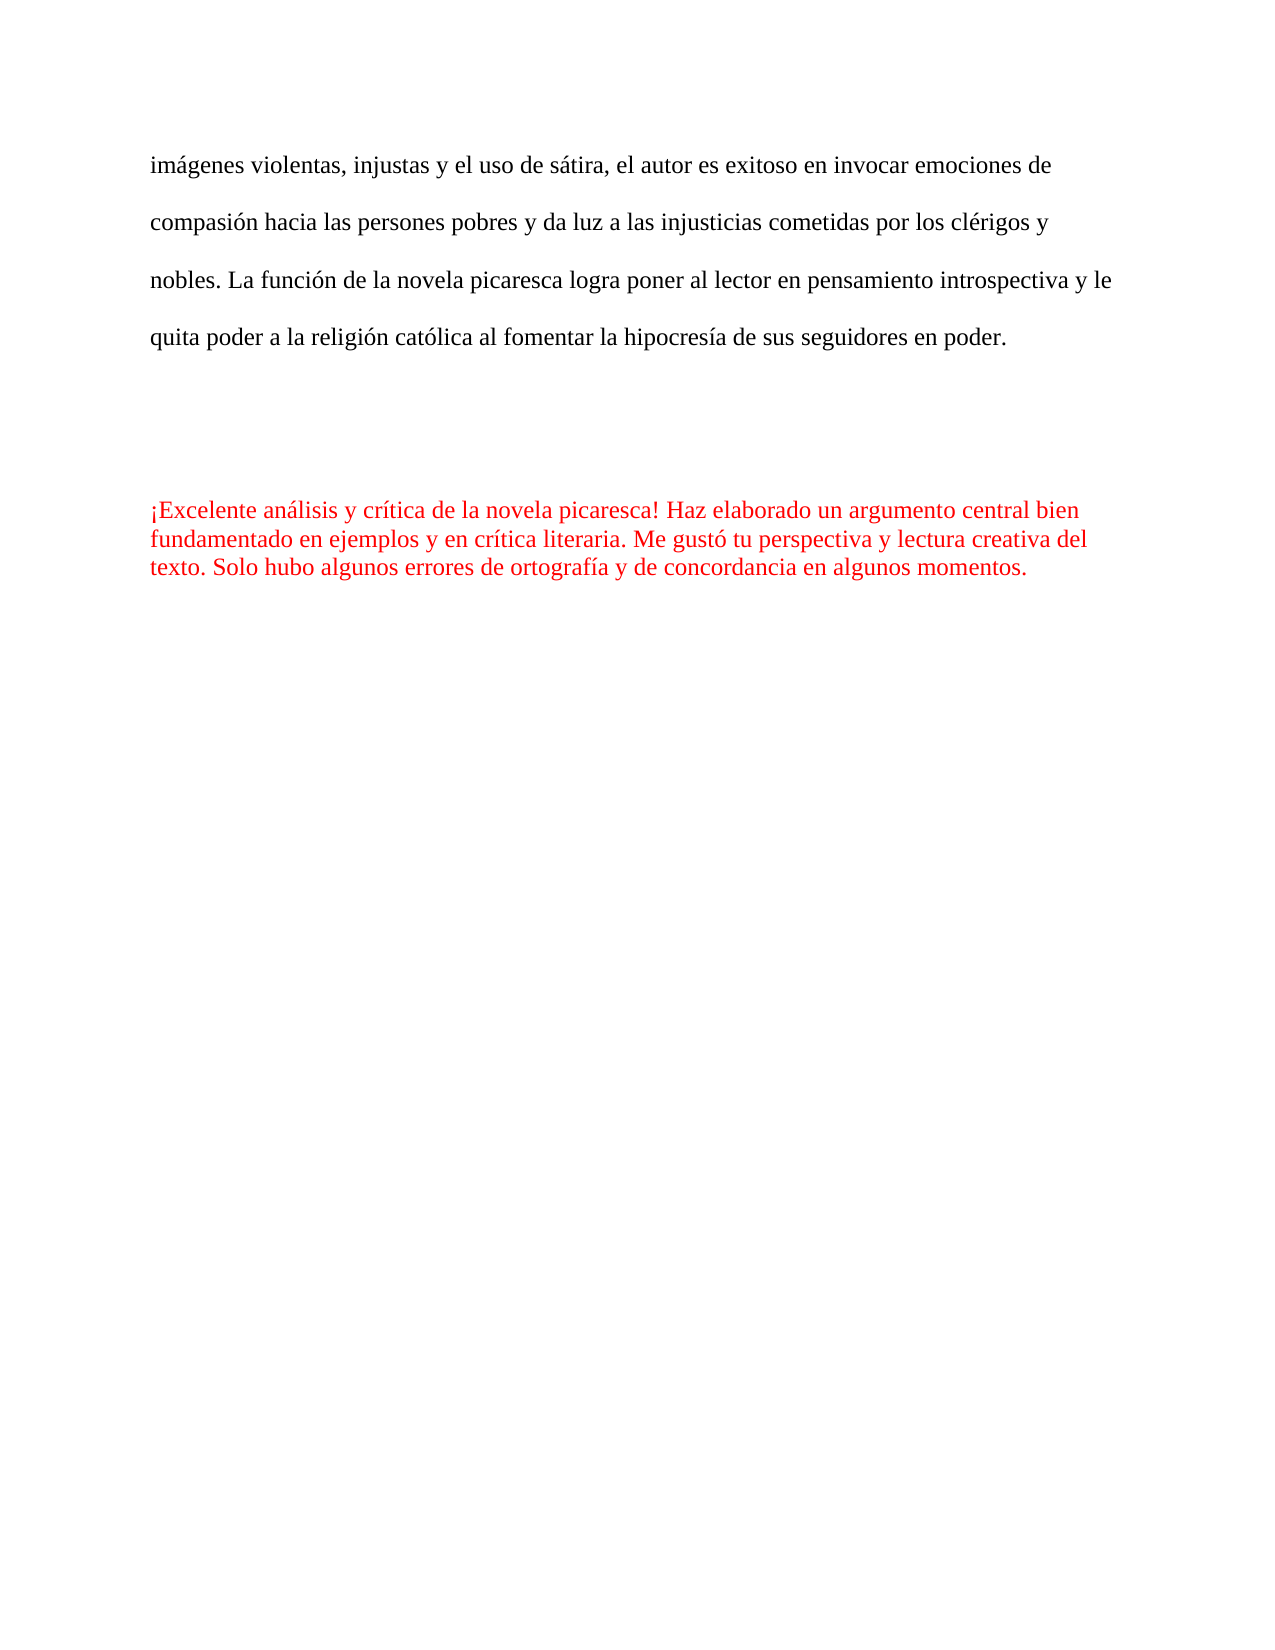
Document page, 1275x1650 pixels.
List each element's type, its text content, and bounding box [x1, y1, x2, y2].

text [150, 150, 1125, 351]
text ¡Excelente análisis y crítica de la novela picaresca! Haz elaborado un argumento central bien fundamentado en ejemplos y en crítica literaria. Me gustó tu perspectiva y lectura creativa del texto. Solo hubo algunos errores de ortografía y de concordancia en algunos momentos. [150, 495, 1125, 581]
